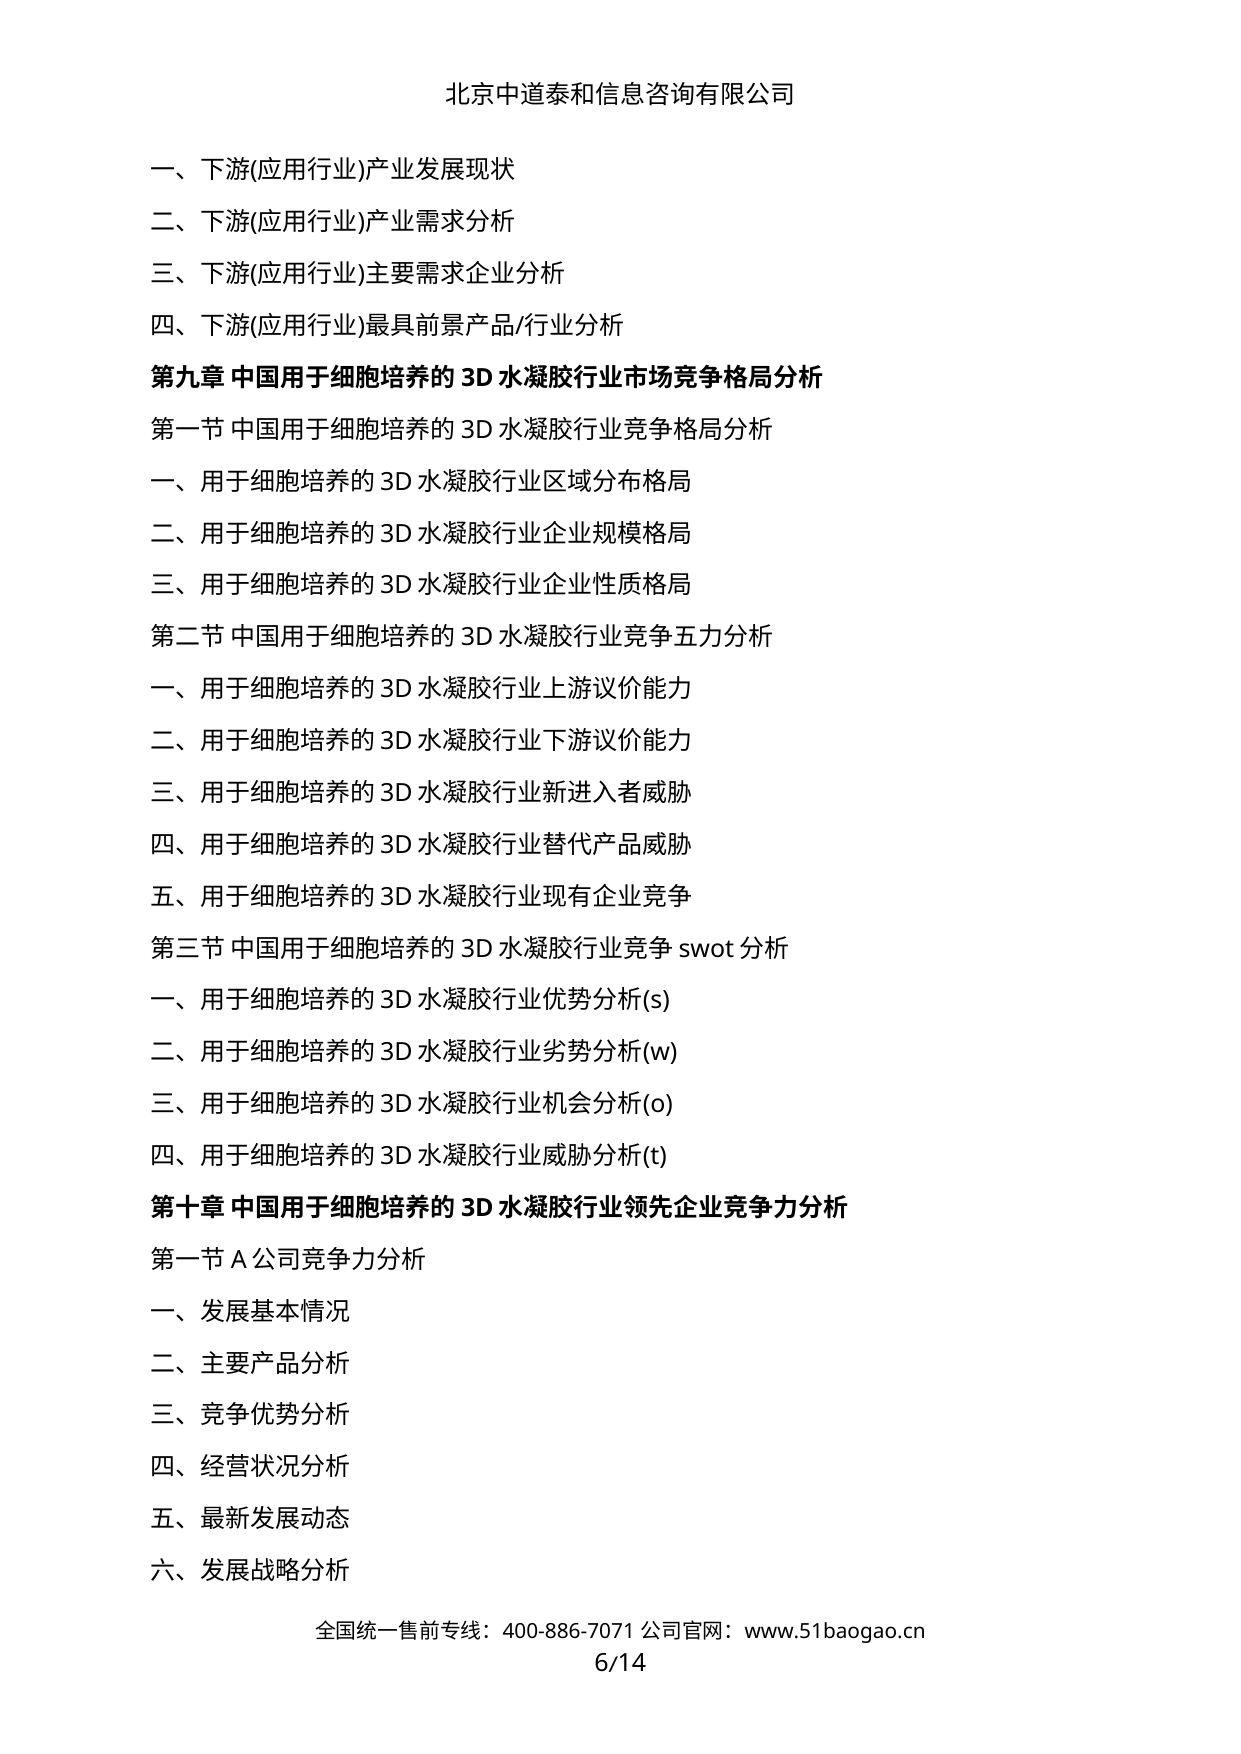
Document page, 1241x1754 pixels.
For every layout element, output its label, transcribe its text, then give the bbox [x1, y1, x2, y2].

text 四、用于细胞培养的3D水凝胶行业替代产品威胁 [150, 824, 1090, 861]
text 第一节 中国用于细胞培养的3D水凝胶行业竞争格局分析 [150, 409, 1090, 446]
text 二、下游(应用行业)产业需求分析 [150, 202, 1090, 238]
text 五、用于细胞培养的3D水凝胶行业现有企业竞争 [150, 876, 1090, 912]
text 三、用于细胞培养的3D水凝胶行业新进入者威胁 [150, 772, 1090, 809]
text 二、用于细胞培养的3D水凝胶行业下游议价能力 [150, 721, 1090, 757]
text 第三节 中国用于细胞培养的3D水凝胶行业竞争swot分析 [150, 928, 1090, 964]
text 六、发展战略分析 [150, 1551, 1090, 1587]
text 五、最新发展动态 [150, 1499, 1090, 1535]
text 一、发展基本情况 [150, 1291, 1090, 1327]
text 一、用于细胞培养的3D水凝胶行业区域分布格局 [150, 461, 1090, 497]
text 四、用于细胞培养的3D水凝胶行业威胁分析(t) [150, 1136, 1090, 1172]
text 二、用于细胞培养的3D水凝胶行业企业规模格局 [150, 513, 1090, 549]
text 第一节 A公司竞争力分析 [150, 1239, 1090, 1276]
text 三、用于细胞培养的3D水凝胶行业企业性质格局 [150, 565, 1090, 601]
text 二、用于细胞培养的3D水凝胶行业劣势分析(w) [150, 1032, 1090, 1068]
text 三、用于细胞培养的3D水凝胶行业机会分析(o) [150, 1084, 1090, 1120]
text 三、竞争优势分析 [150, 1395, 1090, 1431]
text 三、下游(应用行业)主要需求企业分析 [150, 254, 1090, 290]
text 第九章 中国用于细胞培养的3D水凝胶行业市场竞争格局分析 [150, 357, 1090, 394]
text 第二节 中国用于细胞培养的3D水凝胶行业竞争五力分析 [150, 617, 1090, 653]
text 一、用于细胞培养的3D水凝胶行业优势分析(s) [150, 980, 1090, 1016]
text 一、下游(应用行业)产业发展现状 [150, 150, 1090, 186]
text 第十章 中国用于细胞培养的3D水凝胶行业领先企业竞争力分析 [150, 1187, 1090, 1224]
text 一、用于细胞培养的3D水凝胶行业上游议价能力 [150, 669, 1090, 705]
text 二、主要产品分析 [150, 1343, 1090, 1379]
text 四、下游(应用行业)最具前景产品/行业分析 [150, 306, 1090, 342]
text 四、经营状况分析 [150, 1447, 1090, 1483]
